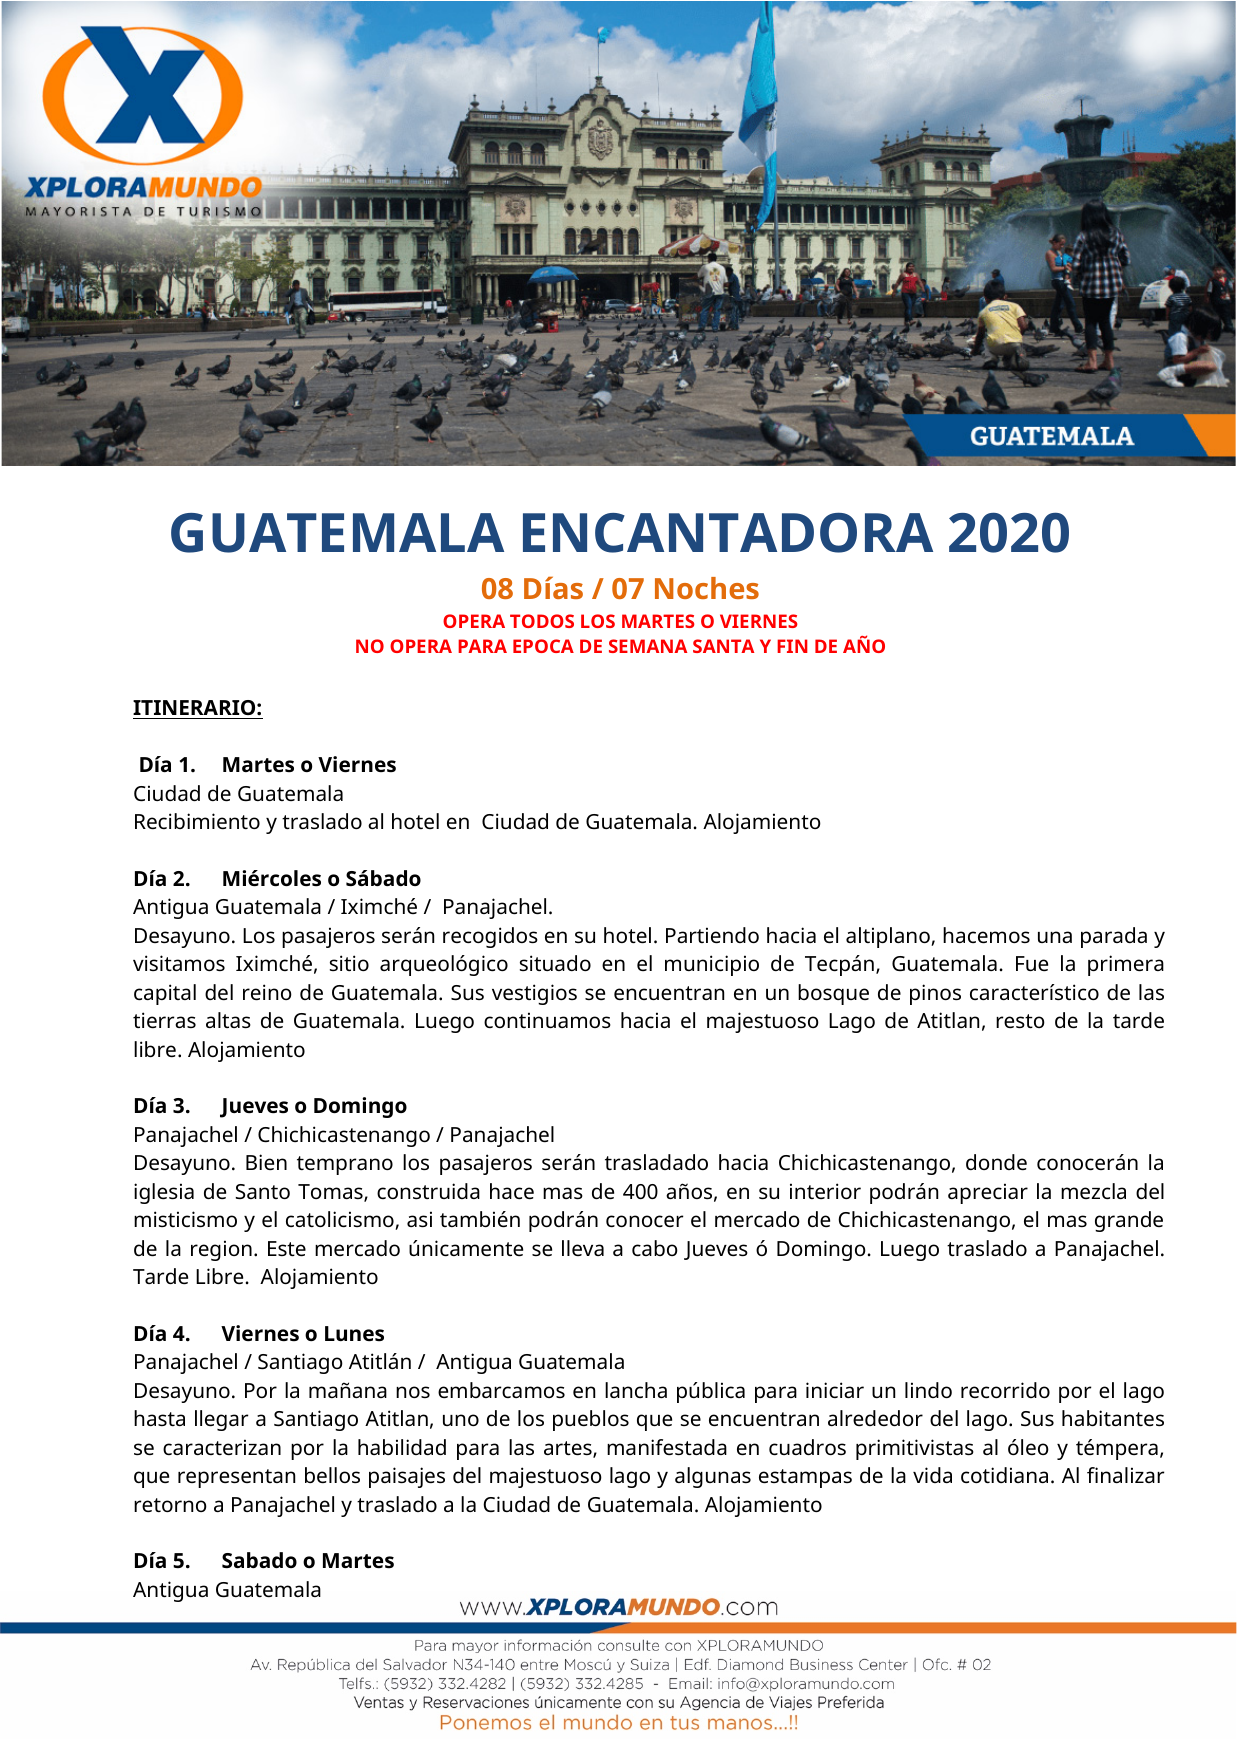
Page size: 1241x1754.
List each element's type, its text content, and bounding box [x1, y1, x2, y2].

text Día 2. Miércoles o Sábado [133, 864, 1167, 892]
picture [764, 1, 768, 17]
text Ciudad de Guatemala [133, 779, 1167, 807]
picture [1, 1, 1236, 466]
text Día 4. Viernes o Lunes [133, 1319, 1167, 1347]
text NO OPERA PARA EPOCA DE SEMANA SANTA Y FIN DE AÑO [74, 634, 1167, 659]
picture [751, 81, 757, 91]
text Día 1. Martes o Viernes [133, 750, 1167, 779]
text Desayuno. Por la mañana nos embarcamos en lancha pública para iniciar un lindo recorrido por el lago hasta llegar a Santiago Atitlan, uno de los pueblos que se encuentran alrededor del lago. Sus habitantes se caracterizan por la habilidad para las artes, manifestada en cuadros primitivistas al óleo y témpera, que representan bellos paisajes del majestuoso lago y algunas estampas de la vida cotidiana. Al finalizar retorno a Panajachel y traslado a la Ciudad de Guatemala. Alojamiento [133, 1376, 1167, 1518]
text ITINERARIO: [133, 693, 1167, 722]
text Desayuno. Bien temprano los pasajeros serán trasladado hacia Chichicastenango, donde conocerán la iglesia de Santo Tomas, construida hace mas de 400 años, en su interior podrán apreciar la mezcla del misticismo y el catolicismo, asi también podrán conocer el mercado de Chichicastenango, el mas grande de la region. Este mercado únicamente se lleva a cabo Jueves ó Domingo. Luego traslado a Panajachel. Tarde Libre. Alojamiento [133, 1148, 1167, 1291]
text Día 5. Sabado o Martes [133, 1547, 1167, 1575]
text Desayuno. Los pasajeros serán recogidos en su hotel. Partiendo hacia el altiplano, hacemos una parada y visitamos Iximché, sitio arqueológico situado en el municipio de Tecpán, Guatemala. Fue la primera capital del reino de Guatemala. Sus vestigios se encuentran en un bosque de pinos característico de las tierras altas de Guatemala. Luego continuamos hacia el majestuoso Lago de Atitlan, resto de la tarde libre. Alojamiento [133, 921, 1167, 1063]
text GUATEMALA ENCANTADORA 2020 [74, 495, 1167, 569]
text Panajachel / Santiago Atitlán / Antigua Guatemala [133, 1347, 1167, 1376]
text Antigua Guatemala [133, 1575, 1167, 1603]
text OPERA TODOS LOS MARTES O VIERNES [74, 608, 1167, 634]
picture [0, 1591, 1237, 1739]
text Recibimiento y traslado al hotel en Ciudad de Guatemala. Alojamiento [133, 807, 1167, 836]
text Día 3. Jueves o Domingo [133, 1092, 1167, 1120]
text Antigua Guatemala / Iximché / Panajachel. [133, 892, 1167, 921]
text Panajachel / Chichicastenango / Panajachel [133, 1120, 1167, 1148]
text 08 Días / 07 Noches [74, 569, 1167, 608]
